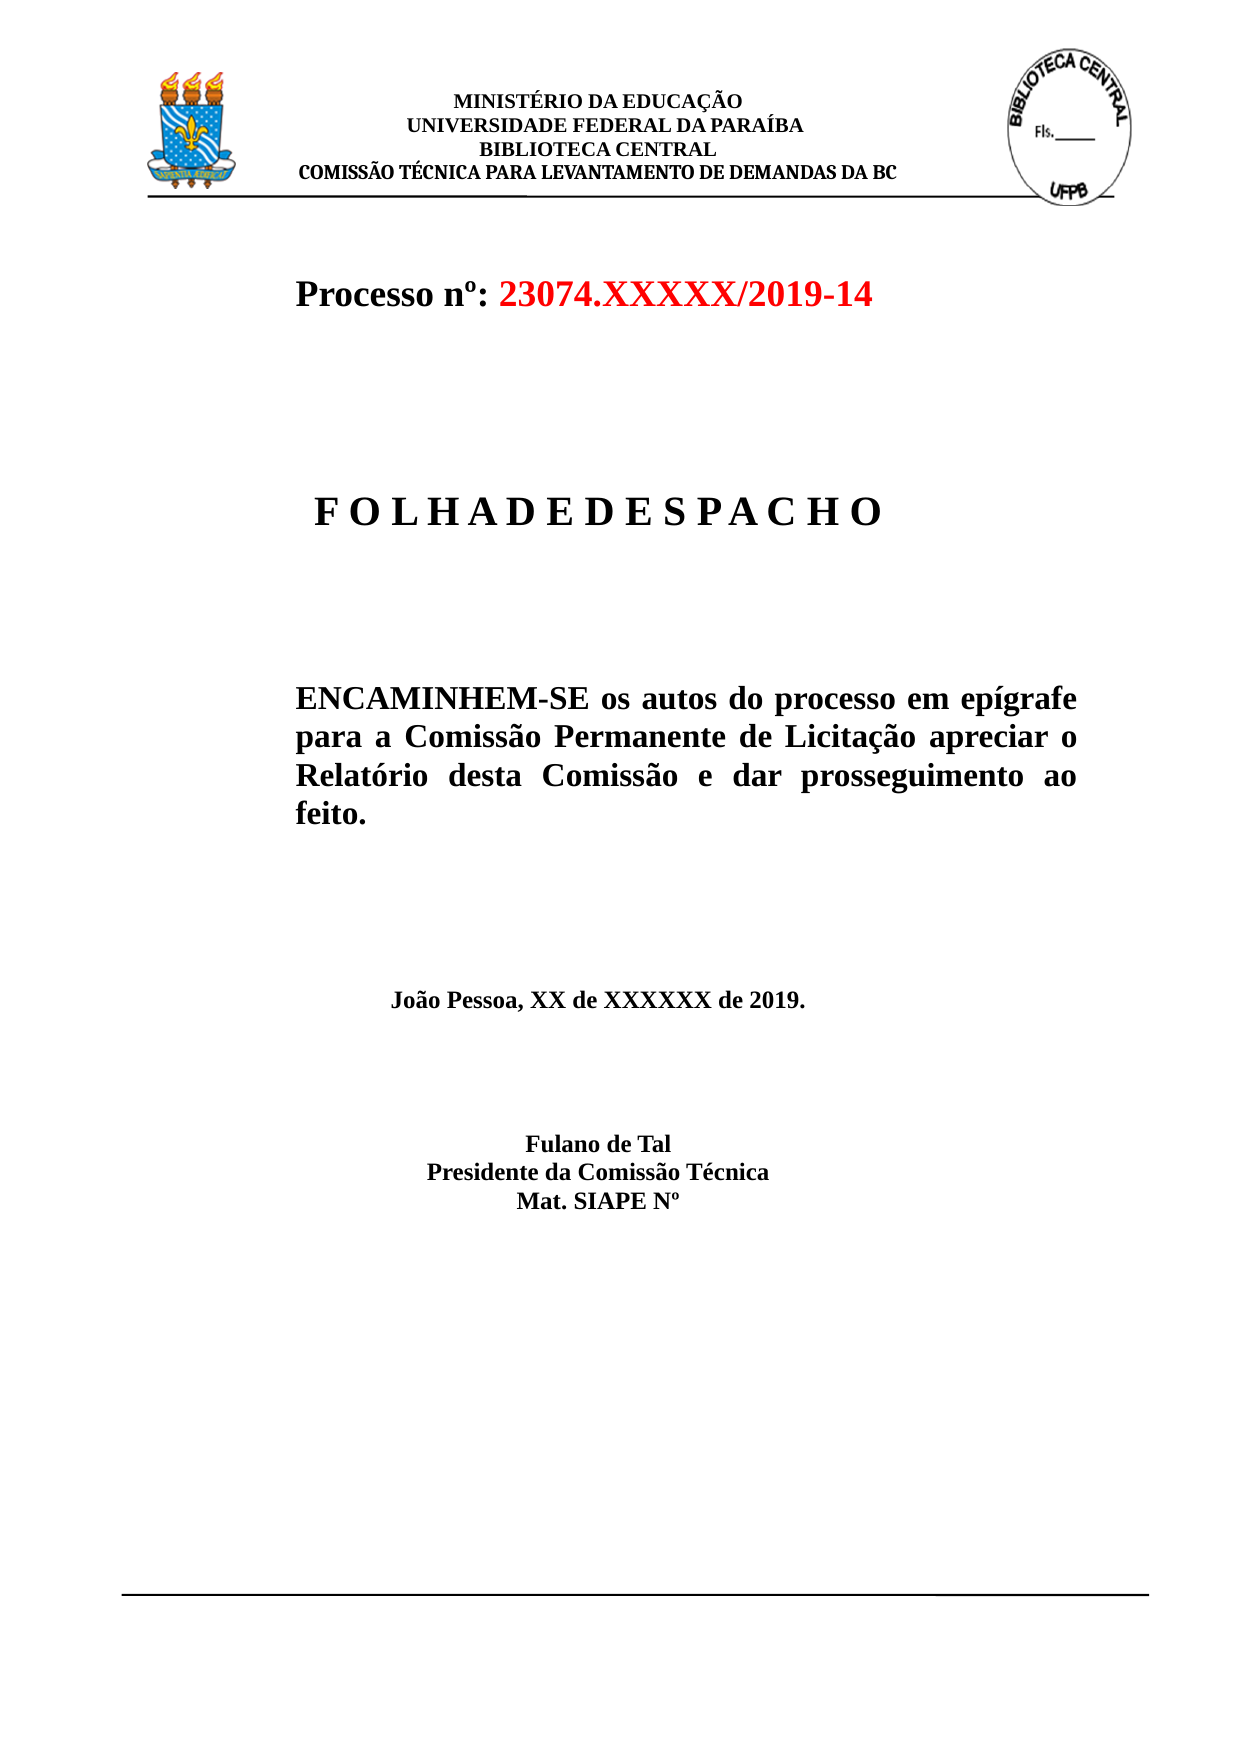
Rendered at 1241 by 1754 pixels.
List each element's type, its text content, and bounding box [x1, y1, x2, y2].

text Fulano de Tal [118, 1129, 1078, 1157]
picture [1005, 48, 1132, 206]
text João Pessoa, XX de XXXXXX de 2019. [118, 985, 1078, 1014]
picture [147, 72, 236, 189]
text Presidente da Comissão Técnica [118, 1157, 1078, 1186]
text Processo nº: 23074.XXXXX/2019-14 [118, 271, 1078, 314]
text F O L H A D E D E S P A C H O [118, 487, 1078, 534]
text Mat. SIAPE Nº [118, 1186, 1078, 1215]
text ENCAMINHEM-SE os autos do processo em epígrafe para a Comissão Permanente de Licitação apreciar o Relatório desta Comissão e dar prosseguimento ao feito. [295, 678, 1078, 832]
